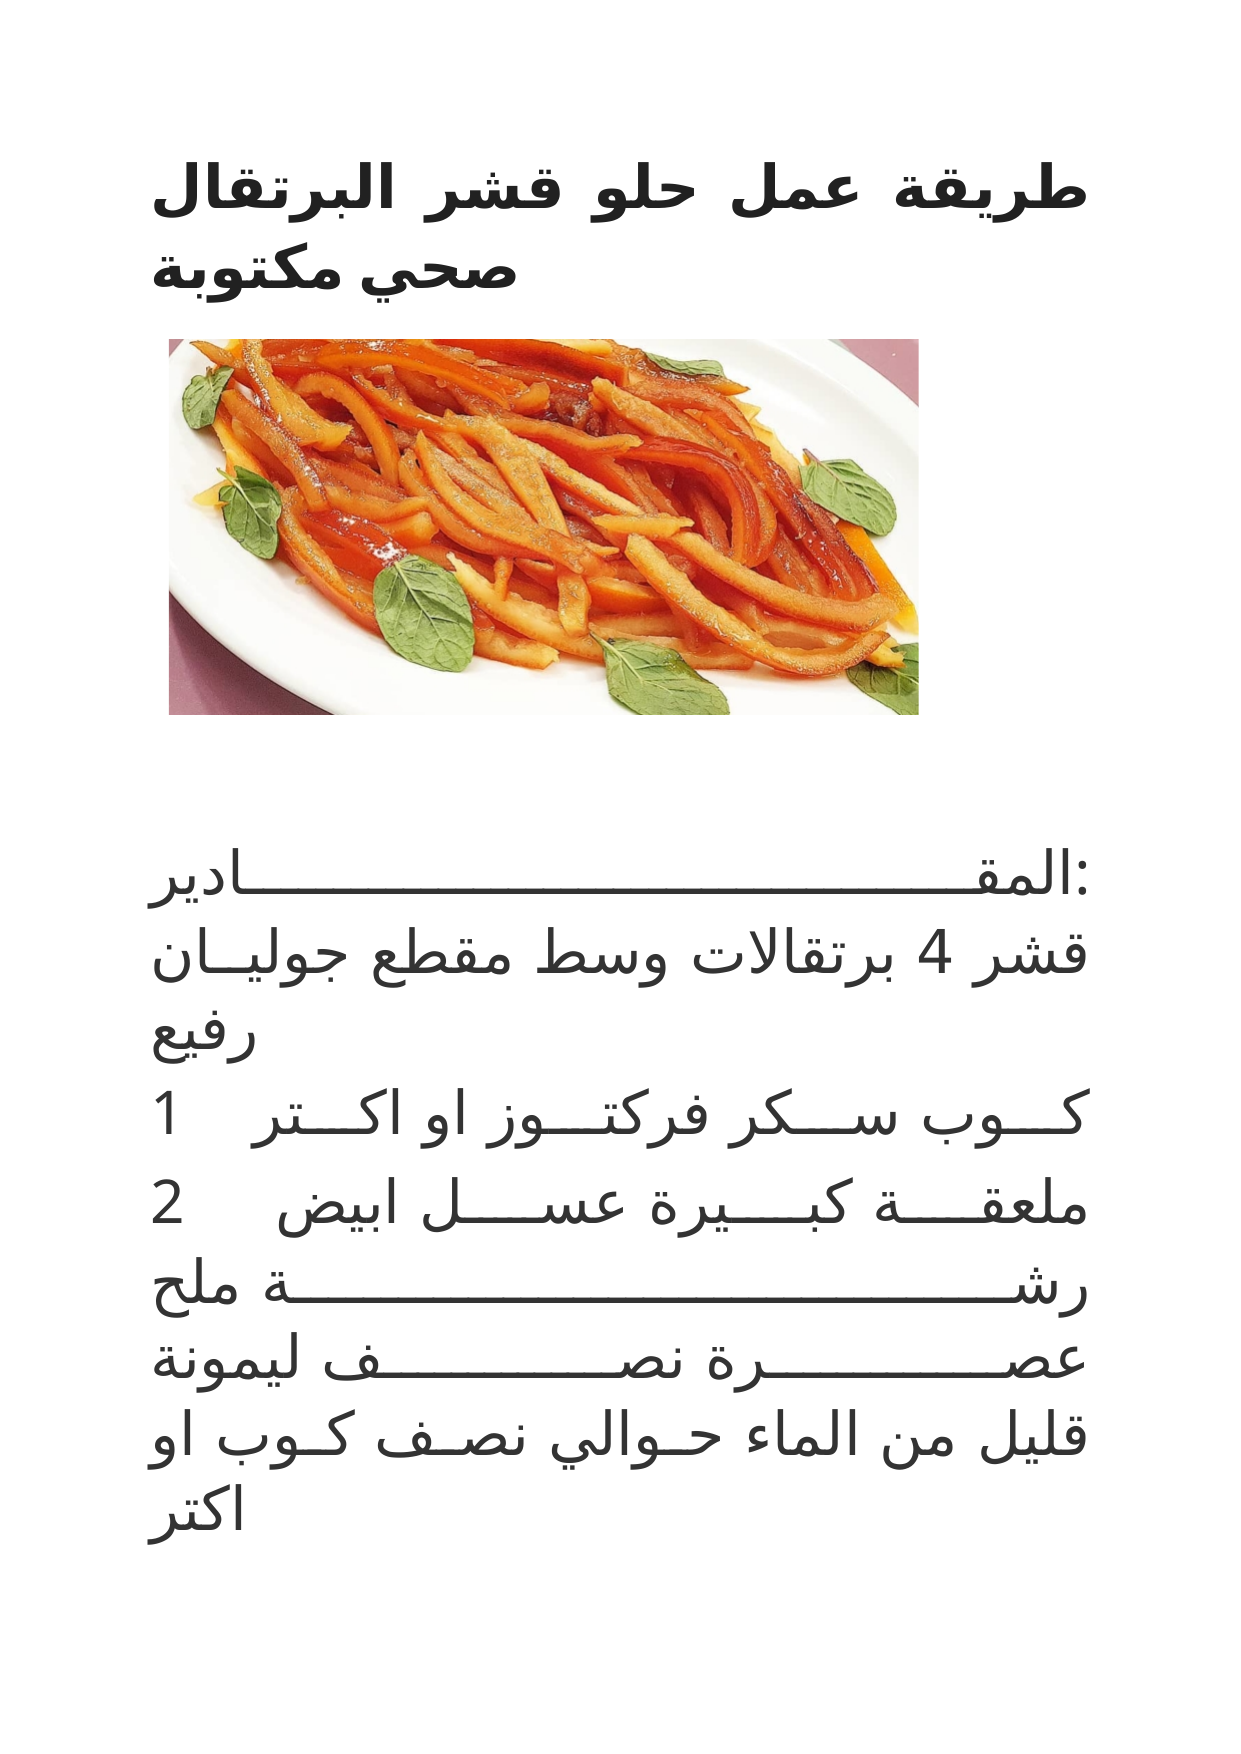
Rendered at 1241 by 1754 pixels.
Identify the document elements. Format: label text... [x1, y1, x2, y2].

subtitle طريقة عمل حلو قشر البرتقال صحي مكتوبة [150, 150, 1090, 303]
text المقادير: قشر 4 برتقالات وسط مقطع جوليان رفيع 1 كوب سكر فركتوز او اكتر 2 ملعقة كبيرة عسل ابيض رشة ملح عصرة نصف ليمونة قليل من الماء حوالي نصف كوب او اكتر [150, 829, 1090, 1545]
